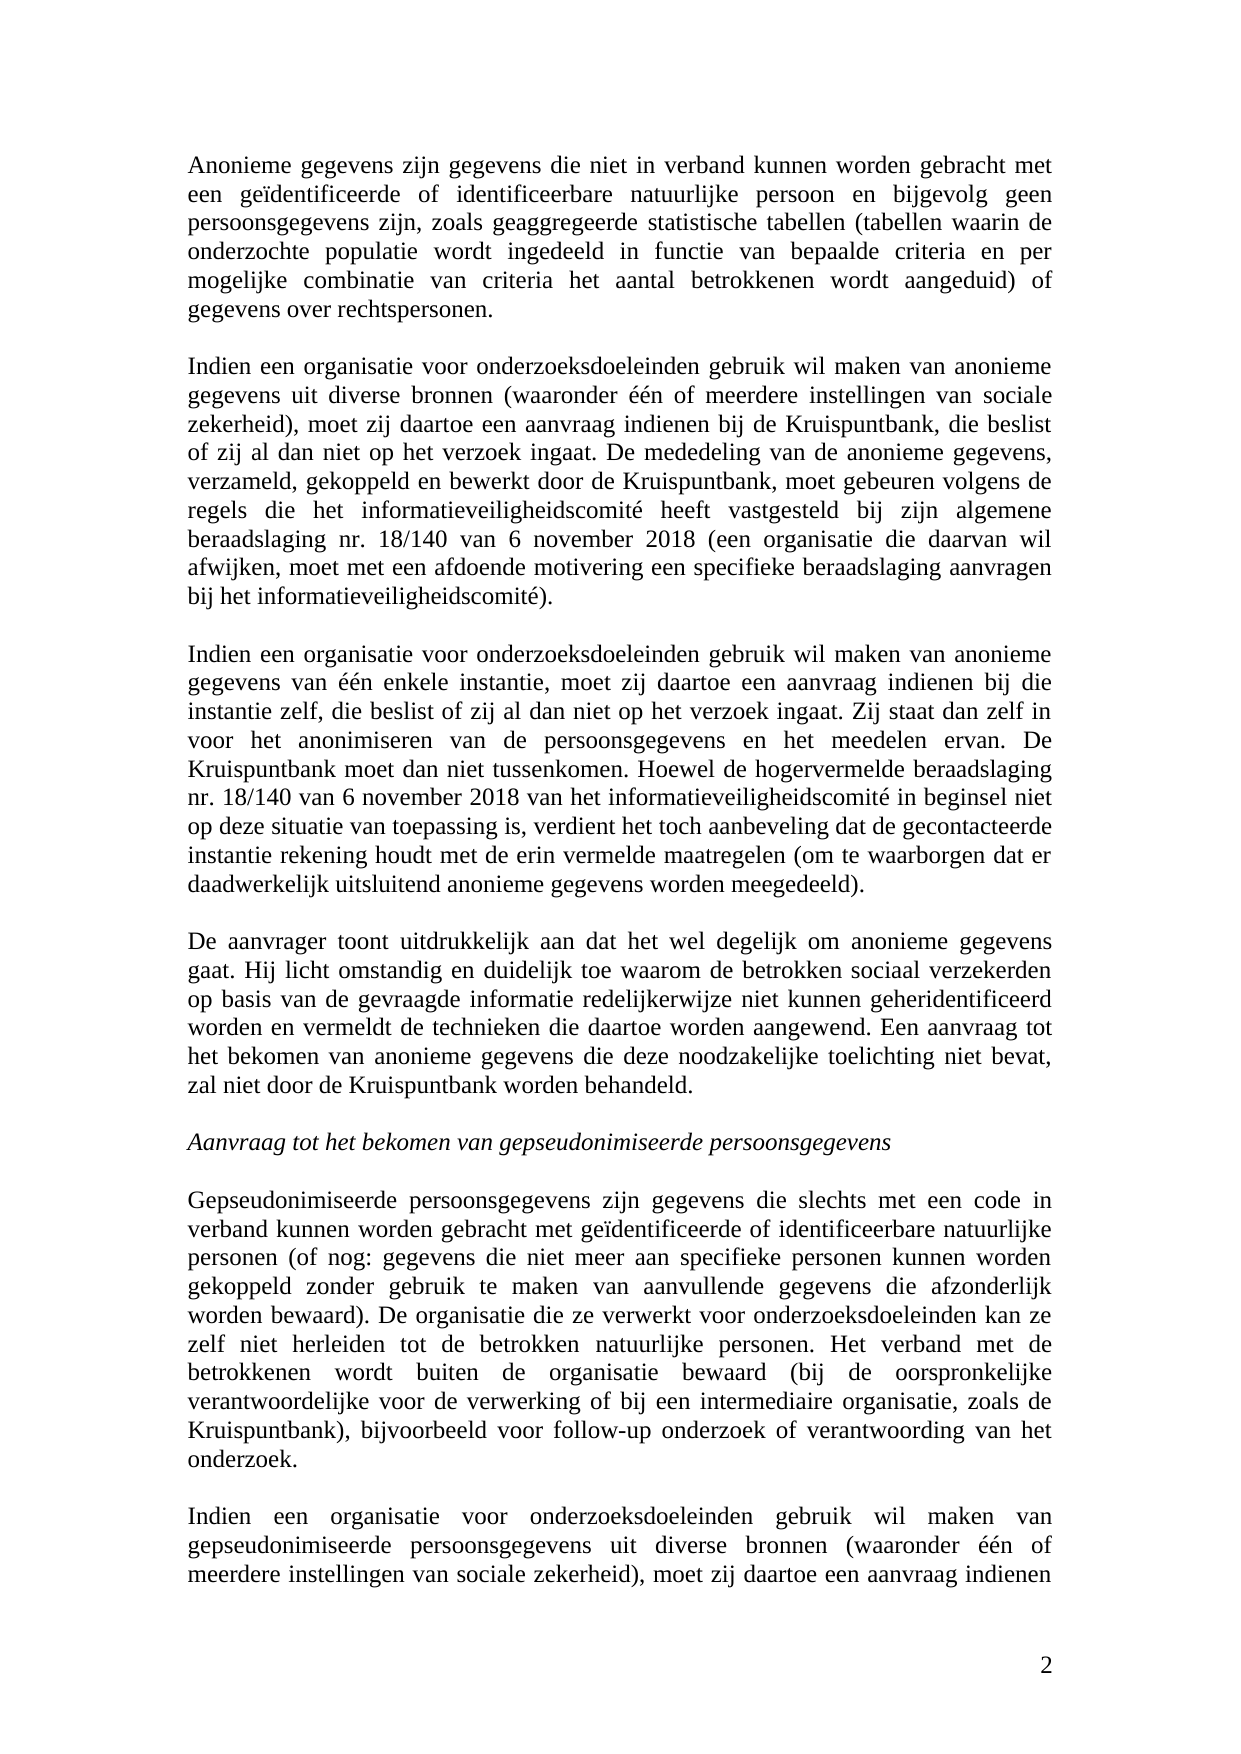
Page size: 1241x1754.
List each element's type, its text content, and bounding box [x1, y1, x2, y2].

text Gepseudonimiseerde persoonsgegevens zijn gegevens die slechts met een code in verband kunnen worden gebracht met geïdentificeerde of identificeerbare natuurlijke personen (of nog: gegevens die niet meer aan specifieke personen kunnen worden gekoppeld zonder gebruik te maken van aanvullende gegevens die afzonderlijk worden bewaard). De organisatie die ze verwerkt voor onderzoeksdoeleinden kan ze zelf niet herleiden tot de betrokken natuurlijke personen. Het verband met de betrokkenen wordt buiten de organisatie bewaard (bij de oorspronkelijke verantwoordelijke voor de verwerking of bij een intermediaire organisatie, zoals de Kruispuntbank), bijvoorbeeld voor follow-up onderzoek of verantwoording van het onderzoek. [187, 1185, 1053, 1472]
text Indien een organisatie voor onderzoeksdoeleinden gebruik wil maken van anonieme gegevens uit diverse bronnen (waaronder één of meerdere instellingen van sociale zekerheid), moet zij daartoe een aanvraag indienen bij de Kruispuntbank, die beslist of zij al dan niet op het verzoek ingaat. De mededeling van de anonieme gegevens, verzameld, gekoppeld en bewerkt door de Kruispuntbank, moet gebeuren volgens de regels die het informatieveiligheidscomité heeft vastgesteld bij zijn algemene beraadslaging nr. 18/140 van 6 november 2018 (een organisatie die daarvan wil afwijken, moet met een afdoende motivering een specifieke beraadslaging aanvragen bij het informatieveiligheidscomité). [187, 351, 1053, 610]
text Aanvraag tot het bekomen van gepseudonimiseerde persoonsgegevens [187, 1127, 1053, 1156]
text Indien een organisatie voor onderzoeksdoeleinden gebruik wil maken van anonieme gegevens van één enkele instantie, moet zij daartoe een aanvraag indienen bij die instantie zelf, die beslist of zij al dan niet op het verzoek ingaat. Zij staat dan zelf in voor het anonimiseren van de persoonsgegevens en het meedelen ervan. De Kruispuntbank moet dan niet tussenkomen. Hoewel de hogervermelde beraadslaging nr. 18/140 van 6 november 2018 van het informatieveiligheidscomité in beginsel niet op deze situatie van toepassing is, verdient het toch aanbeveling dat de gecontacteerde instantie rekening houdt met de erin vermelde maatregelen (om te waarborgen dat er daadwerkelijk uitsluitend anonieme gegevens worden meegedeeld). [187, 639, 1053, 897]
text Anonieme gegevens zijn gegevens die niet in verband kunnen worden gebracht met een geïdentificeerde of identificeerbare natuurlijke persoon en bijgevolg geen persoonsgegevens zijn, zoals geaggregeerde statistische tabellen (tabellen waarin de onderzochte populatie wordt ingedeeld in functie van bepaalde criteria en per mogelijke combinatie van criteria het aantal betrokkenen wordt aangeduid) of gegevens over rechtspersonen. [187, 150, 1053, 322]
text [187, 1501, 1053, 1587]
text De aanvrager toont uitdrukkelijk aan dat het wel degelijk om anonieme gegevens gaat. Hij licht omstandig en duidelijk toe waarom de betrokken sociaal verzekerden op basis van de gevraagde informatie redelijkerwijze niet kunnen geheridentificeerd worden en vermeldt de technieken die daartoe worden aangewend. Een aanvraag tot het bekomen van anonieme gegevens die deze noodzakelijke toelichting niet bevat, zal niet door de Kruispuntbank worden behandeld. [187, 926, 1053, 1099]
